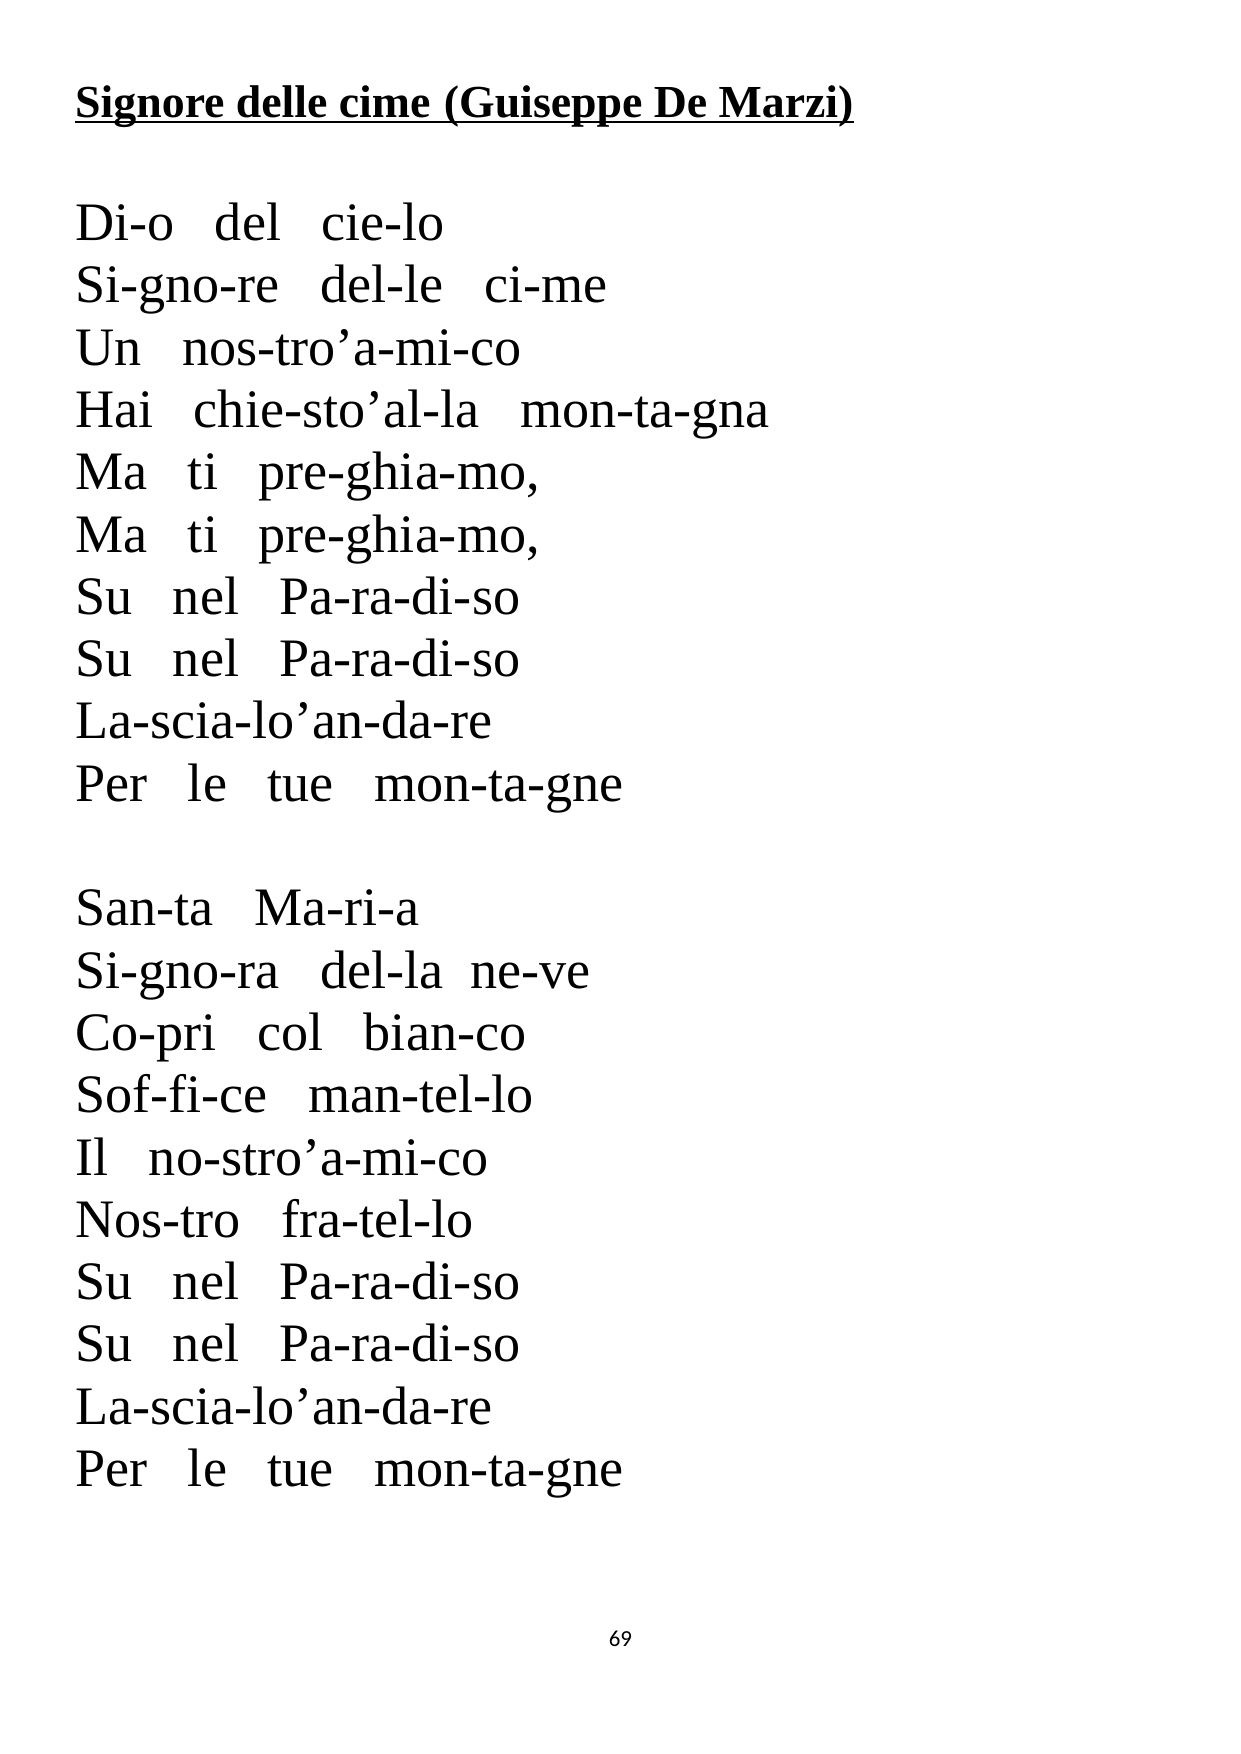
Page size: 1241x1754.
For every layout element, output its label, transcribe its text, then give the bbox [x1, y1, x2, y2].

text Signore delle cime (Guiseppe De Marzi) [75, 75, 1165, 128]
text Su nel Pa-ra-di-so La-scia-lo’an-da-re Per le tue mon-ta-gne San-ta Ma-ri-a Si-gno-ra del-la ne-ve Co-pri col bian-co Sof-fi-ce man-tel-lo Il no-stro’a-mi-co Nos-tro fra-tel-lo Su nel Pa-ra-di-so [75, 626, 1165, 1311]
text Ma ti pre-ghia-mo, Su nel Pa-ra-di-so [75, 501, 1165, 626]
text Su nel Pa-ra-di-so La-scia-lo’an-da-re Per le tue mon-ta-gne [75, 1311, 1165, 1498]
text Di-o del cie-lo Si-gno-re del-le ci-me Un nos-tro’a-mi-co Hai chie-sto’al-la mon-ta-gna Ma ti pre-ghia-mo, [75, 190, 1165, 501]
